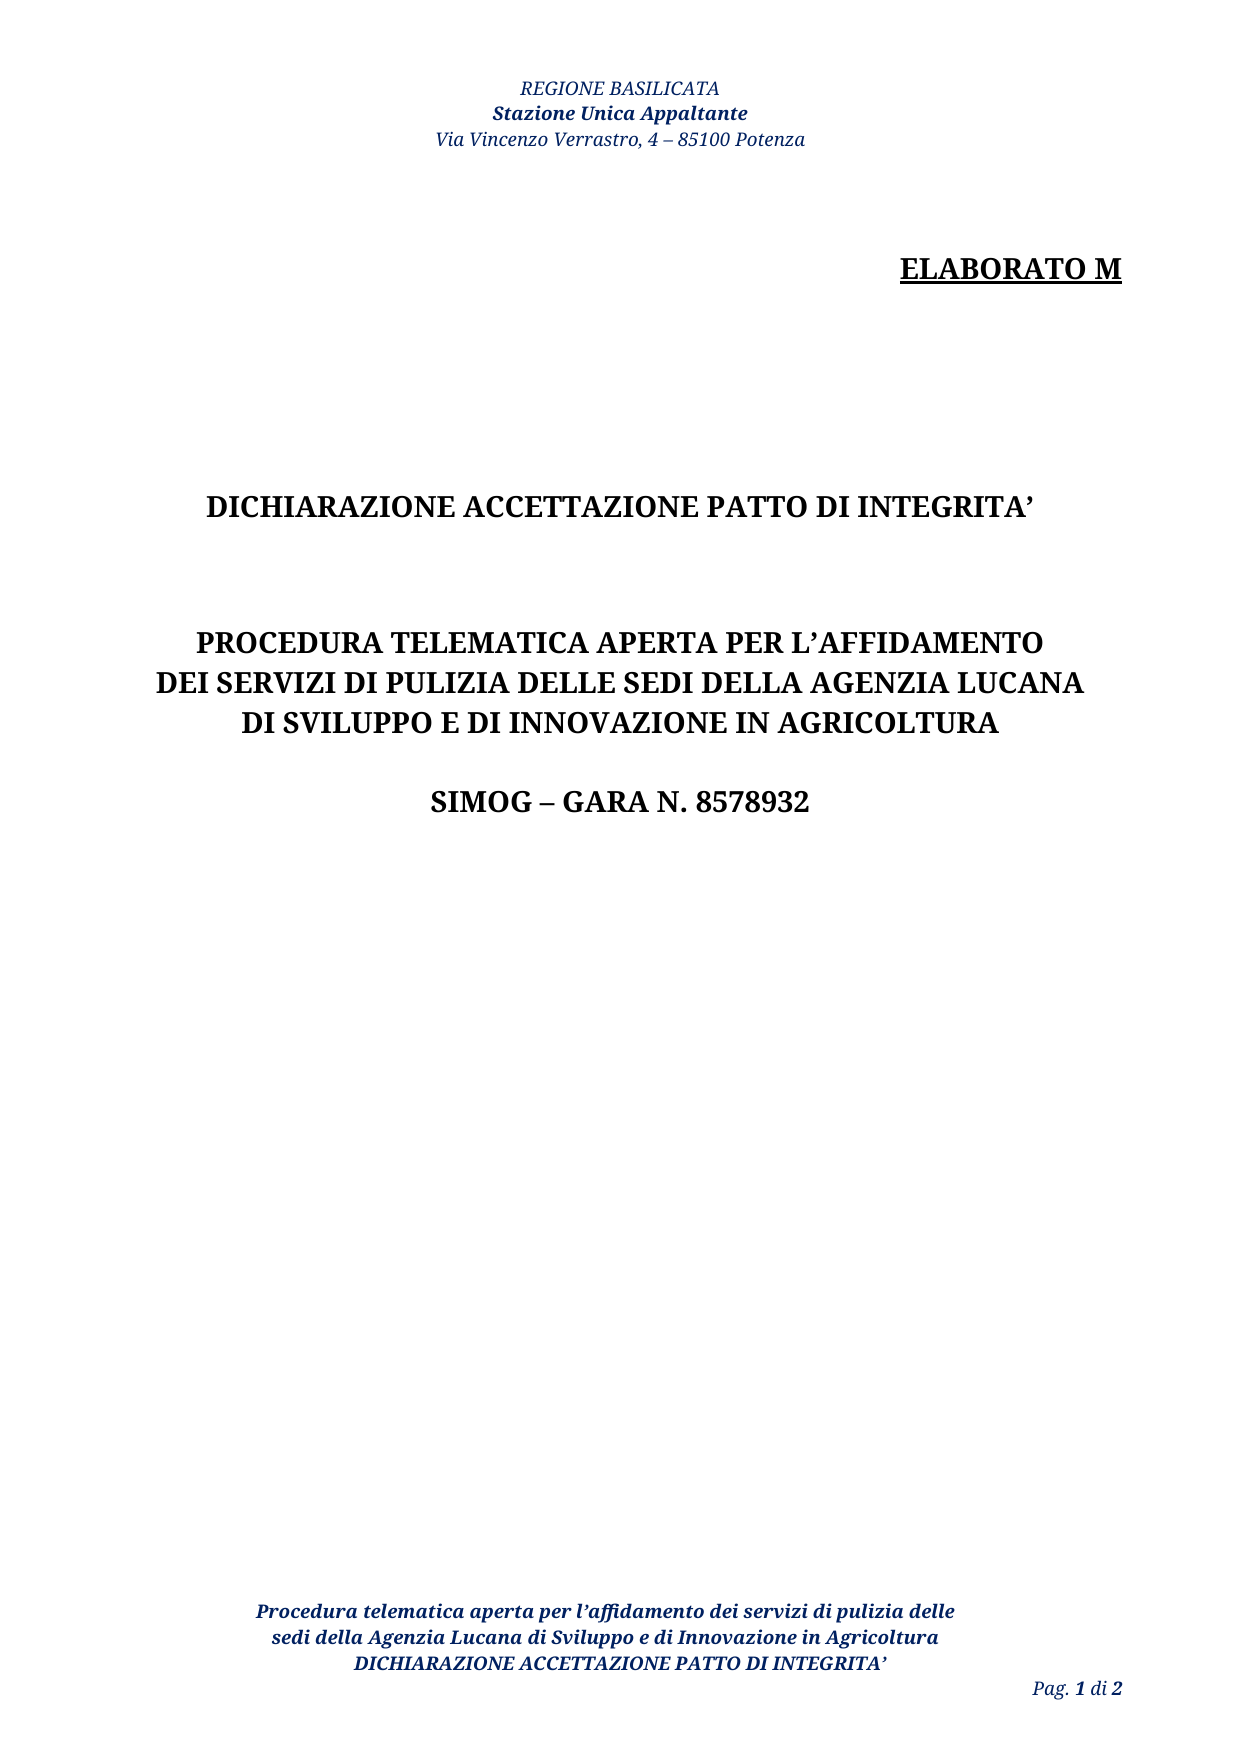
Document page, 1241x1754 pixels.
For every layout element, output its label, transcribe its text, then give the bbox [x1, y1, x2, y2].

text DI SVILUPPO E DI INNOVAZIONE IN AGRICOLTURA [118, 702, 1122, 742]
text DICHIARAZIONE ACCETTAZIONE PATTO DI INTEGRITA’ [118, 486, 1122, 526]
text PROCEDURA TELEMATICA APERTA PER L’AFFIDAMENTO [118, 623, 1122, 662]
text DEI SERVIZI DI PULIZIA DELLE SEDI DELLA AGENZIA LUCANA [118, 662, 1122, 702]
text ELABORATO M [118, 248, 1122, 288]
text SIMOG – GARA N. 8578932 [118, 781, 1122, 821]
